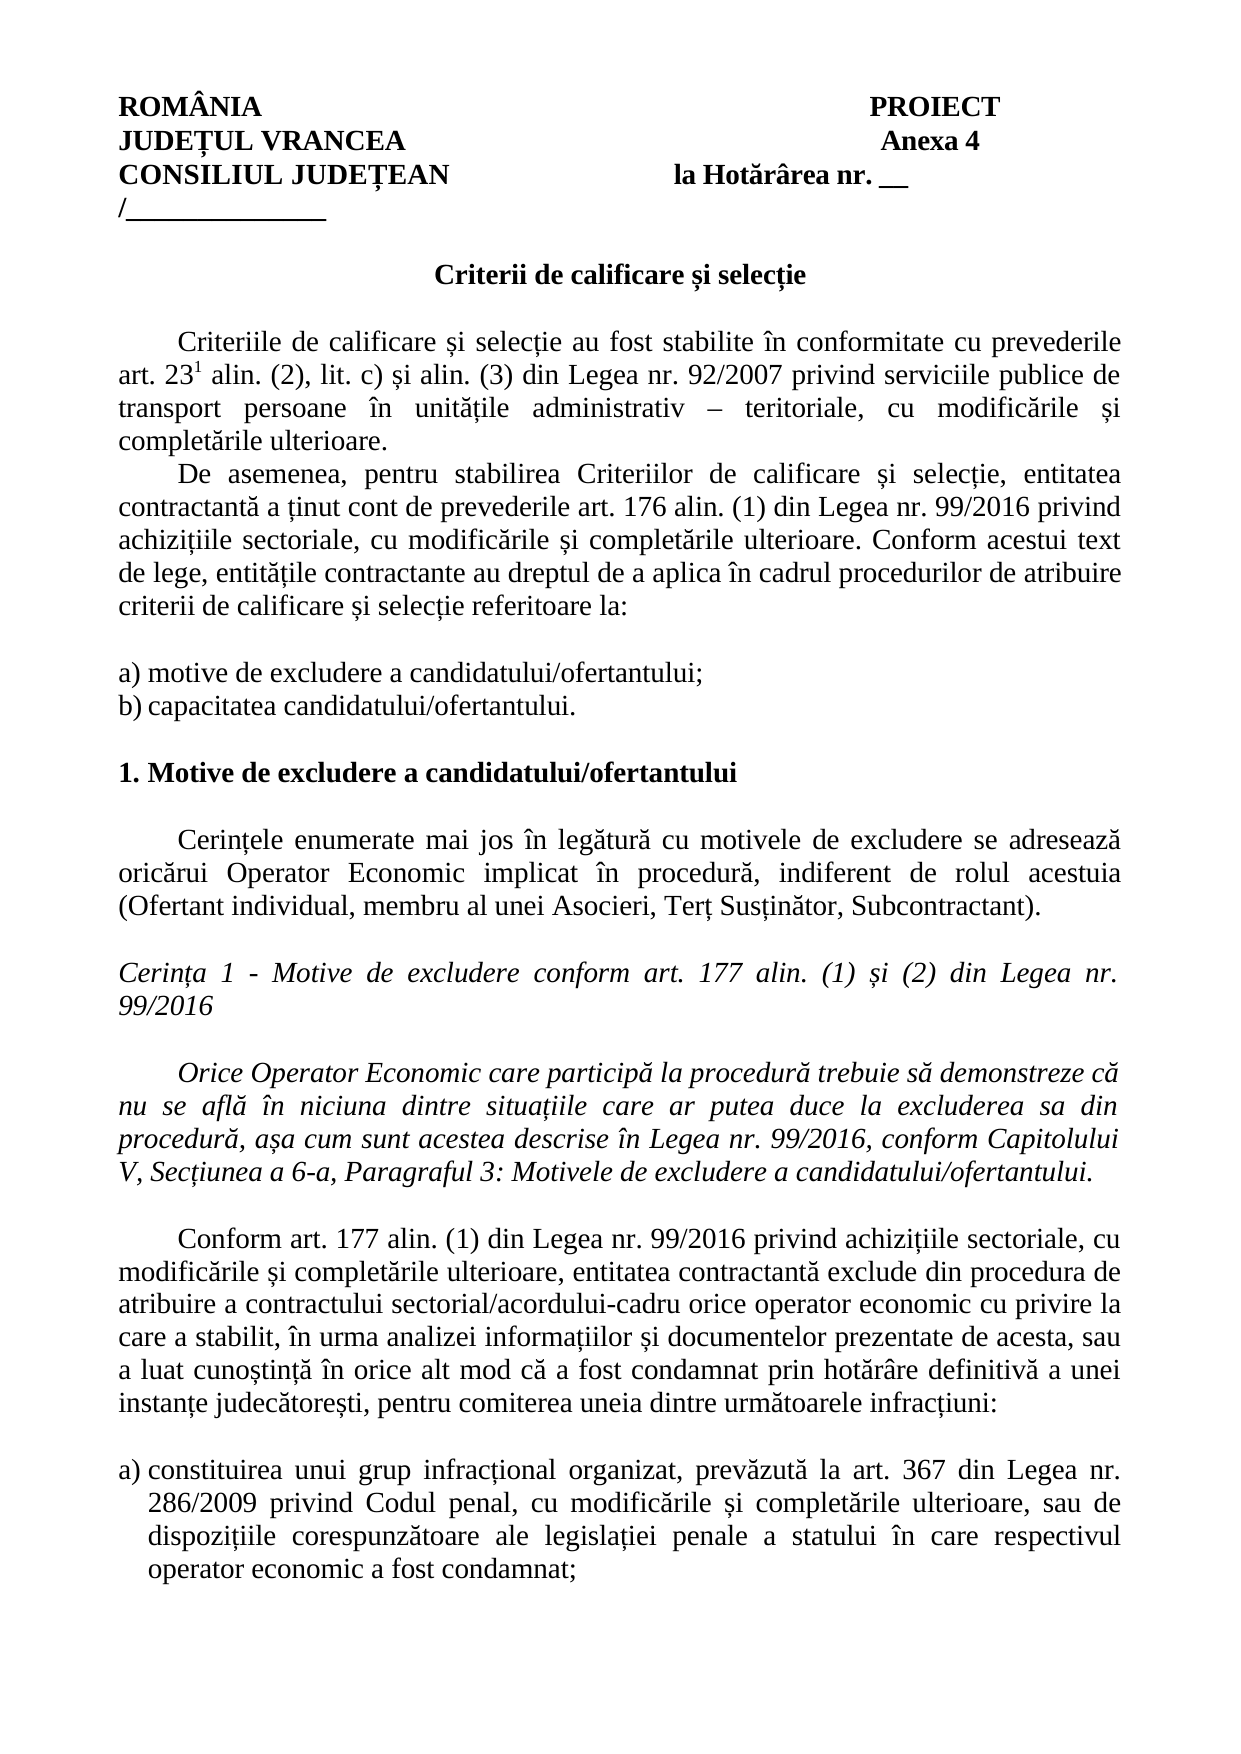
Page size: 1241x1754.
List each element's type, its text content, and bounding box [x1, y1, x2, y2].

text Orice Operator Economic care participă la procedură trebuie să demonstreze că nu se află în niciuna dintre situațiile care ar putea duce la excluderea sa din procedură, așa cum sunt acestea descrise în Legea nr. 99/2016, conform Capitolului V, Secțiunea a 6-a, Paragraful 3: Motivele de excludere a candidatului/ofertantului. [118, 1056, 1122, 1188]
list Motive de excludere a candidatului/ofertantului [118, 756, 1122, 789]
text JUDEȚUL VRANCEA Anexa 4 [118, 124, 1122, 157]
text Criterii de calificare și selecție [118, 258, 1122, 291]
list motive de excludere a candidatului/ofertantului; [118, 656, 1122, 689]
text Criteriile de calificare și selecție au fost stabilite în conformitate cu prevederile art. 231 alin. (2), lit. c) și alin. (3) din Legea nr. 92/2007 privind serviciile publice de transport persoane în unitățile administrativ – teritoriale, cu modificările și completările ulterioare. [118, 325, 1122, 457]
text De asemenea, pentru stabilirea Criteriilor de calificare și selecție, entitatea contractantă a ținut cont de prevederile art. 176 alin. (1) din Legea nr. 99/2016 privind achizițiile sectoriale, cu modificările și completările ulterioare. Conform acestui text de lege, entitățile contractante au dreptul de a aplica în cadrul procedurilor de atribuire criterii de calificare și selecție referitoare la: [118, 457, 1122, 622]
list constituirea unui grup infracțional organizat, prevăzută la art. 367 din Legea nr. 286/2009 privind Codul penal, cu modificările și completările ulterioare, sau de dispozițiile corespunzătoare ale legislației penale a statului în care respectivul operator economic a fost condamnat; [118, 1453, 1122, 1585]
text Cerința 1 - Motive de excludere conform art. 177 alin. (1) și (2) din Legea nr. 99/2016 [118, 956, 1122, 1022]
text ROMÂNIA PROIECT [118, 89, 1122, 123]
text CONSILIUL JUDEȚEAN la Hotărârea nr. __ /______________ [118, 158, 1122, 224]
text Conform art. 177 alin. (1) din Legea nr. 99/2016 privind achizițiile sectoriale, cu modificările și completările ulterioare, entitatea contractantă exclude din procedura de atribuire a contractului sectorial/acordului-cadru orice operator economic cu privire la care a stabilit, în urma analizei informațiilor și documentelor prezentate de acesta, sau a luat cunoștință în orice alt mod că a fost condamnat prin hotărâre definitivă a unei instanțe judecătorești, pentru comiterea uneia dintre următoarele infracțiuni: [118, 1222, 1122, 1419]
list capacitatea candidatului/ofertantului. [118, 689, 1122, 722]
text Cerințele enumerate mai jos în legătură cu motivele de excludere se adresează oricărui Operator Economic implicat în procedură, indiferent de rolul acestuia (Ofertant individual, membru al unei Asocieri, Terț Susținător, Subcontractant). [118, 823, 1122, 922]
